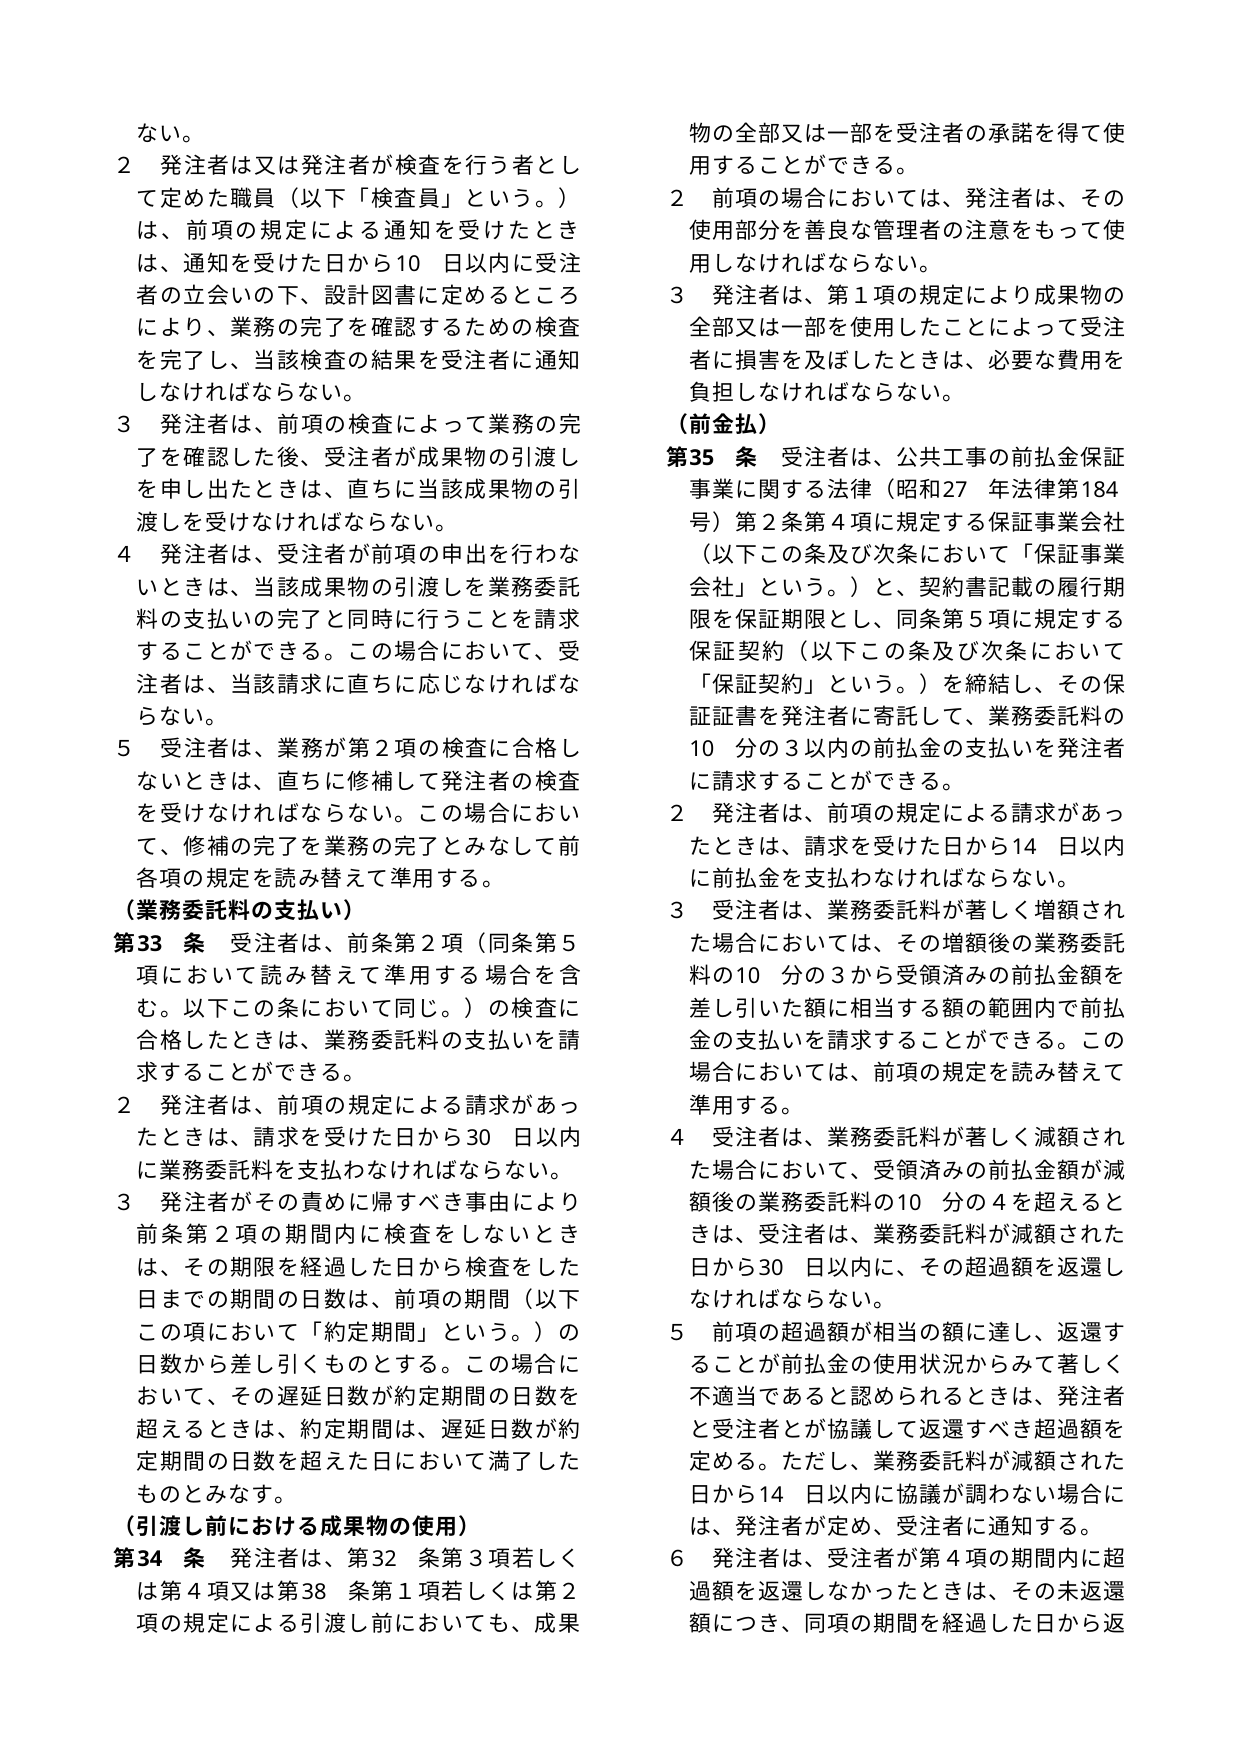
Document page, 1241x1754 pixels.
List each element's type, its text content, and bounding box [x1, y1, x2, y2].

text （前金払） [658, 407, 1127, 439]
text ２ 前項の場合においては、発注者は、その使用部分を善良な管理者の注意をもって使用しなければならない。 [658, 180, 1127, 278]
text 第35条 受注者は、公共工事の前払金保証事業に関する法律（昭和27年法律第184号）第２条第４項に規定する保証事業会社（以下この条及び次条において「保証事業会社」という。）と、契約書記載の履行期限を保証期限とし、同条第５項に規定する保証契約（以下この条及び次条において「保証契約」という。）を締結し、その保証証書を発注者に寄託して、業務委託料の10分の３以内の前払金の支払いを発注者に請求することができる。 [658, 439, 1127, 796]
text （業務委託料の支払い） [114, 893, 583, 926]
text ３ 発注者は、第１項の規定により成果物の全部又は一部を使用したことによって受注者に損害を及ぼしたときは、必要な費用を負担しなければならない。 [658, 278, 1127, 407]
text 第32条 受注者は、業務を完了したときは、その旨を発注者に通知しなければならない。 [114, 116, 583, 148]
text ２ 発注者は、前項の規定による請求があったときは、請求を受けた日から14日以内に前払金を支払わなければならない。 [658, 796, 1127, 893]
text 第34条 発注者は、第32条第３項若しくは第４項又は第38条第１項若しくは第２項の規定による引渡し前においても、成果物の全部又は一部を受注者の承諾を得て使用することができる。 [658, 116, 1127, 180]
text ３ 受注者は、業務委託料が著しく増額された場合においては、その増額後の業務委託料の10分の３から受領済みの前払金額を差し引いた額に相当する額の範囲内で前払金の支払いを請求することができる。この場合においては、前項の規定を読み替えて準用する。 [658, 893, 1127, 1120]
text ２ 発注者は又は発注者が検査を行う者として定めた職員（以下「検査員」という。）は、前項の規定による通知を受けたときは、通知を受けた日から10日以内に受注者の立会いの下、設計図書に定めるところにより、業務の完了を確認するための検査を完了し、当該検査の結果を受注者に通知しなければならない。 [114, 148, 583, 407]
text 第33条 受注者は、前条第２項（同条第５項において読み替えて準用する場合を含む。以下この条において同じ。）の検査に合格したときは、業務委託料の支払いを請求することができる。 [114, 926, 583, 1087]
text ４ 発注者は、受注者が前項の申出を行わないときは、当該成果物の引渡しを業務委託料の支払いの完了と同時に行うことを請求することができる。この場合において、受注者は、当該請求に直ちに応じなければならない。 [114, 537, 583, 731]
text （引渡し前における成果物の使用） [114, 1509, 583, 1541]
text 第34条 発注者は、第32条第３項若しくは第４項又は第38条第１項若しくは第２項の規定による引渡し前においても、成果物の全部又は一部を受注者の承諾を得て使用することができる。 [114, 1541, 583, 1638]
text ５ 受注者は、業務が第２項の検査に合格しないときは、直ちに修補して発注者の検査を受けなければならない。この場合において、修補の完了を業務の完了とみなして前各項の規定を読み替えて準用する。 [114, 731, 583, 893]
text ３ 発注者がその責めに帰すべき事由により前条第２項の期間内に検査をしないときは、その期限を経過した日から検査をした日までの期間の日数は、前項の期間（以下この項において「約定期間」という。）の日数から差し引くものとする。この場合において、その遅延日数が約定期間の日数を超えるときは、約定期間は、遅延日数が約定期間の日数を超えた日において満了したものとみなす。 [114, 1185, 583, 1509]
text ４ 受注者は、業務委託料が著しく減額された場合において、受領済みの前払金額が減額後の業務委託料の10分の４を超えるときは、受注者は、業務委託料が減額された日から30日以内に、その超過額を返還しなければならない。 [658, 1120, 1127, 1314]
text ５ 前項の超過額が相当の額に達し、返還することが前払金の使用状況からみて著しく不適当であると認められるときは、発注者と受注者とが協議して返還すべき超過額を定める。ただし、業務委託料が減額された日から14日以内に協議が調わない場合には、発注者が定め、受注者に通知する。 [658, 1314, 1127, 1541]
text ３ 発注者は、前項の検査によって業務の完了を確認した後、受注者が成果物の引渡しを申し出たときは、直ちに当該成果物の引渡しを受けなければならない。 [114, 407, 583, 537]
text ２ 発注者は、前項の規定による請求があったときは、請求を受けた日から30日以内に業務委託料を支払わなければならない。 [114, 1087, 583, 1185]
